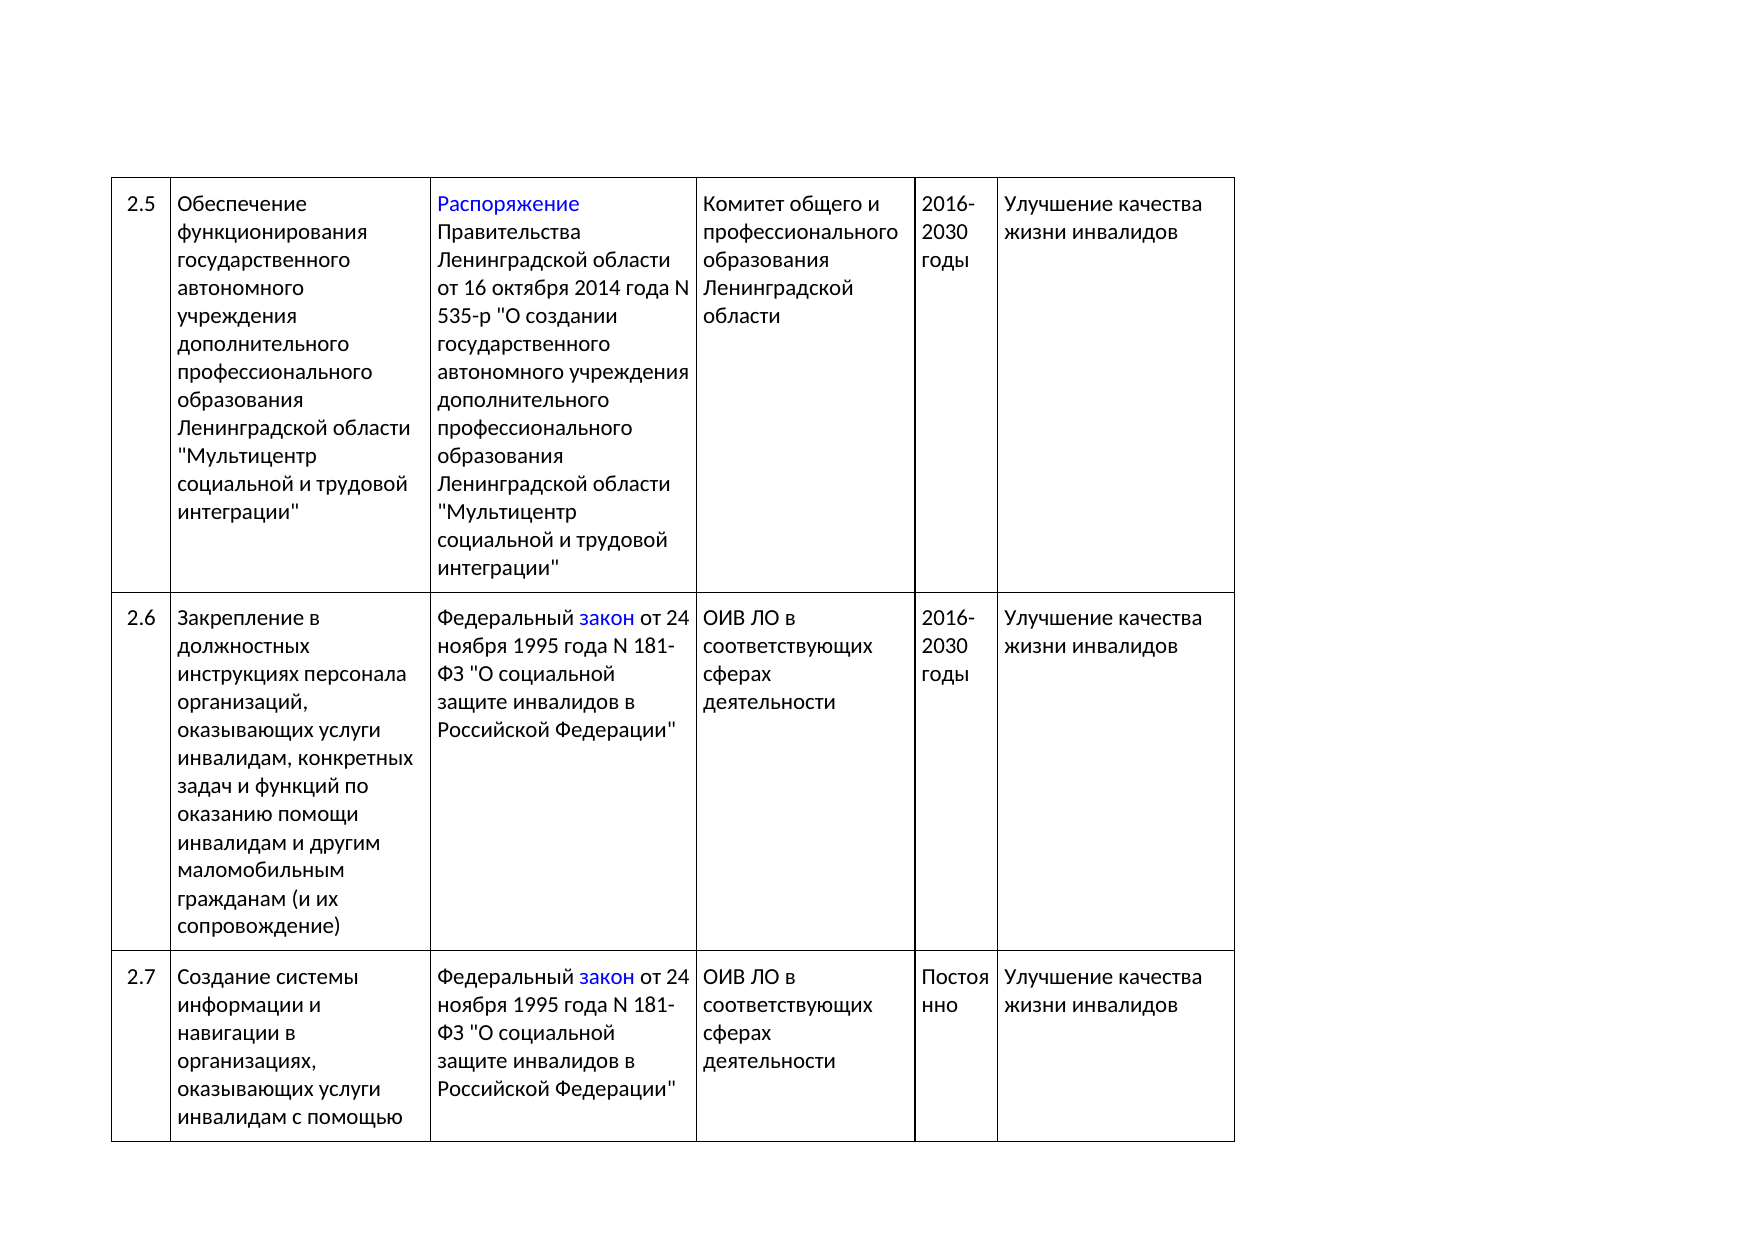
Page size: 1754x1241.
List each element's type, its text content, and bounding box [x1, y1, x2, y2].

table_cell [171, 951, 430, 1141]
table_cell Улучшение качества жизни инвалидов [998, 593, 1234, 950]
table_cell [431, 951, 696, 1141]
table_cell ОИВ ЛО в соответствующих сферах деятельности [697, 593, 914, 950]
table_cell Постоянно [916, 951, 997, 1141]
table_cell 2.7 [112, 951, 170, 1141]
table_cell Обеспечение функционирования государственного автономного учреждения дополнительного профессионального образования Ленинградской области "Мультицентр социальной и трудовой интеграции" [171, 178, 430, 592]
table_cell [998, 951, 1234, 1141]
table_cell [697, 951, 914, 1141]
table_cell 2.6 [112, 593, 170, 950]
table_cell 2.5 [112, 178, 170, 592]
table_cell 2016-2030 годы [916, 178, 997, 592]
table_cell 2016-2030 годы [916, 593, 997, 950]
table_cell Комитет общего и профессионального образования Ленинградской области [697, 178, 914, 592]
table_cell Распоряжение Правительства Ленинградской области от 16 октября 2014 года N 535-р "О создании государственного автономного учреждения дополнительного профессионального образования Ленинградской области "Мультицентр социальной и трудовой интеграции" [431, 178, 696, 592]
table_cell Федеральный закон от 24 ноября 1995 года N 181-ФЗ "О социальной защите инвалидов в Российской Федерации" [431, 593, 696, 950]
table_cell Закрепление в должностных инструкциях персонала организаций, оказывающих услуги инвалидам, конкретных задач и функций по оказанию помощи инвалидам и другим маломобильным гражданам (и их сопровождение) [171, 593, 430, 950]
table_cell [998, 178, 1234, 592]
